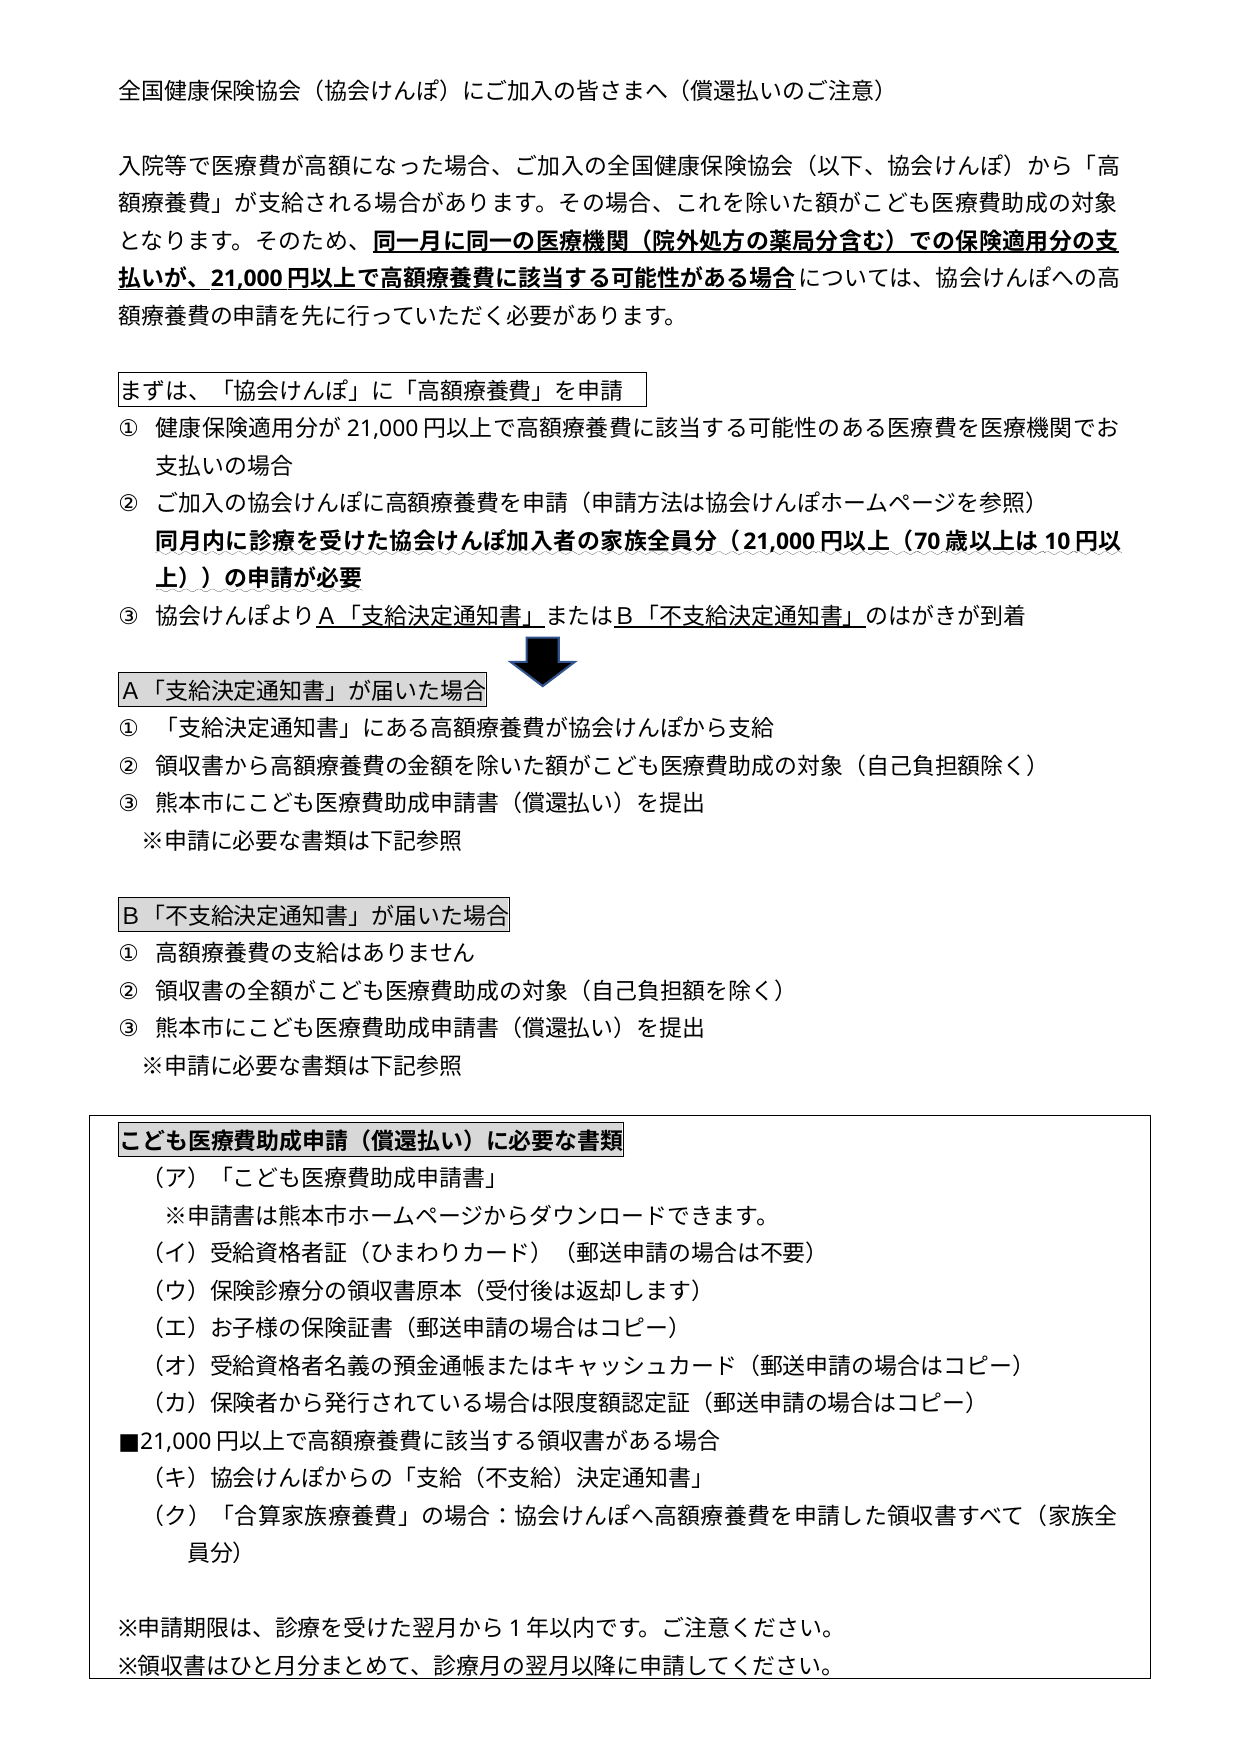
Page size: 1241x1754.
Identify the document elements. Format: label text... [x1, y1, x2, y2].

list 熊本市にこども医療費助成申請書（償還払い）を提出 [118, 783, 1122, 821]
list 協会けんぽよりＡ「支給決定通知書」またはＢ「不支給決定通知書」のはがきが到着 [118, 596, 1122, 633]
text （ウ）保険診療分の領収書原本（受付後は返却します） [118, 1271, 1122, 1308]
list 同月内に診療を受けた協会けんぽ加入者の家族全員分（21,000円以上（70歳以上は10円以上））の申請が必要 [156, 521, 1122, 554]
list 領収書の全額がこども医療費助成の対象（自己負担額を除く） [118, 971, 1122, 1008]
text （ク）「合算家族療養費」の場合：協会けんぽへ高額療養費を申請した領収書すべて（家族全員分） [118, 1496, 1122, 1571]
text こども医療費助成申請（償還払い）に必要な書類 [118, 1121, 1122, 1158]
list 「支給決定通知書」にある高額療養費が協会けんぽから支給 [118, 708, 1122, 746]
list 健康保険適用分が21,000円以上で高額療養費に該当する可能性のある医療費を医療機関でお支払いの場合 [118, 408, 1122, 483]
list 同月内に診療を受けた協会けんぽ加入者の家族全員分（21,000円以上（70歳以上は10円以上））の申請が必要 [156, 552, 1122, 596]
text ※申請期限は、診療を受けた翌月から1年以内です。ご注意ください。 [118, 1608, 1122, 1646]
text （キ）協会けんぽからの「支給（不支給）決定通知書」 [118, 1458, 1122, 1496]
list 熊本市にこども医療費助成申請書（償還払い）を提出 [118, 1008, 1122, 1046]
text （ア）「こども医療費助成申請書」 [118, 1158, 1122, 1196]
text （エ）お子様の保険証書（郵送申請の場合はコピー） [118, 1308, 1122, 1346]
list 領収書から高額療養費の金額を除いた額がこども医療費助成の対象（自己負担額除く） [118, 746, 1122, 783]
text （カ）保険者から発行されている場合は限度額認定証（郵送申請の場合はコピー） [118, 1383, 1122, 1421]
text Ｂ「不支給決定通知書」が届いた場合 [118, 896, 1122, 933]
text まずは、「協会けんぽ」に「高額療養費」を申請 [118, 371, 1122, 408]
text （イ）受給資格者証（ひまわりカード）（郵送申請の場合は不要） [118, 1233, 1122, 1271]
text （オ）受給資格者名義の預金通帳またはキャッシュカード（郵送申請の場合はコピー） [118, 1346, 1122, 1383]
text Ａ「支給決定通知書」が届いた場合 [118, 671, 1122, 708]
list 高額療養費の支給はありません [118, 933, 1122, 971]
text ■21,000円以上で高額療養費に該当する領収書がある場合 [118, 1421, 1122, 1458]
text ※領収書はひと月分まとめて、診療月の翌月以降に申請してください。 [118, 1646, 1122, 1678]
text ※申請に必要な書類は下記参照 [118, 821, 1122, 858]
text ※申請に必要な書類は下記参照 [118, 1046, 1122, 1083]
text ※申請書は熊本市ホームページからダウンロードできます。 [118, 1196, 1122, 1233]
text 全国健康保険協会（協会けんぽ）にご加入の皆さまへ（償還払いのご注意） [118, 71, 1122, 108]
text 入院等で医療費が高額になった場合、ご加入の全国健康保険協会（以下、協会けんぽ）から「高額療養費」が支給される場合があります。その場合、これを除いた額がこども医療費助成の対象となります。そのため、同一月に同一の医療機関（院外処方の薬局分含む）での保険適用分の支払いが、21,000円以上で高額療養費に該当する可能性がある場合については、協会けんぽへの高額療養費の申請を先に行っていただく必要があります。 [118, 146, 1122, 333]
list ご加入の協会けんぽに高額療養費を申請（申請方法は協会けんぽホームページを参照） [118, 483, 1122, 521]
